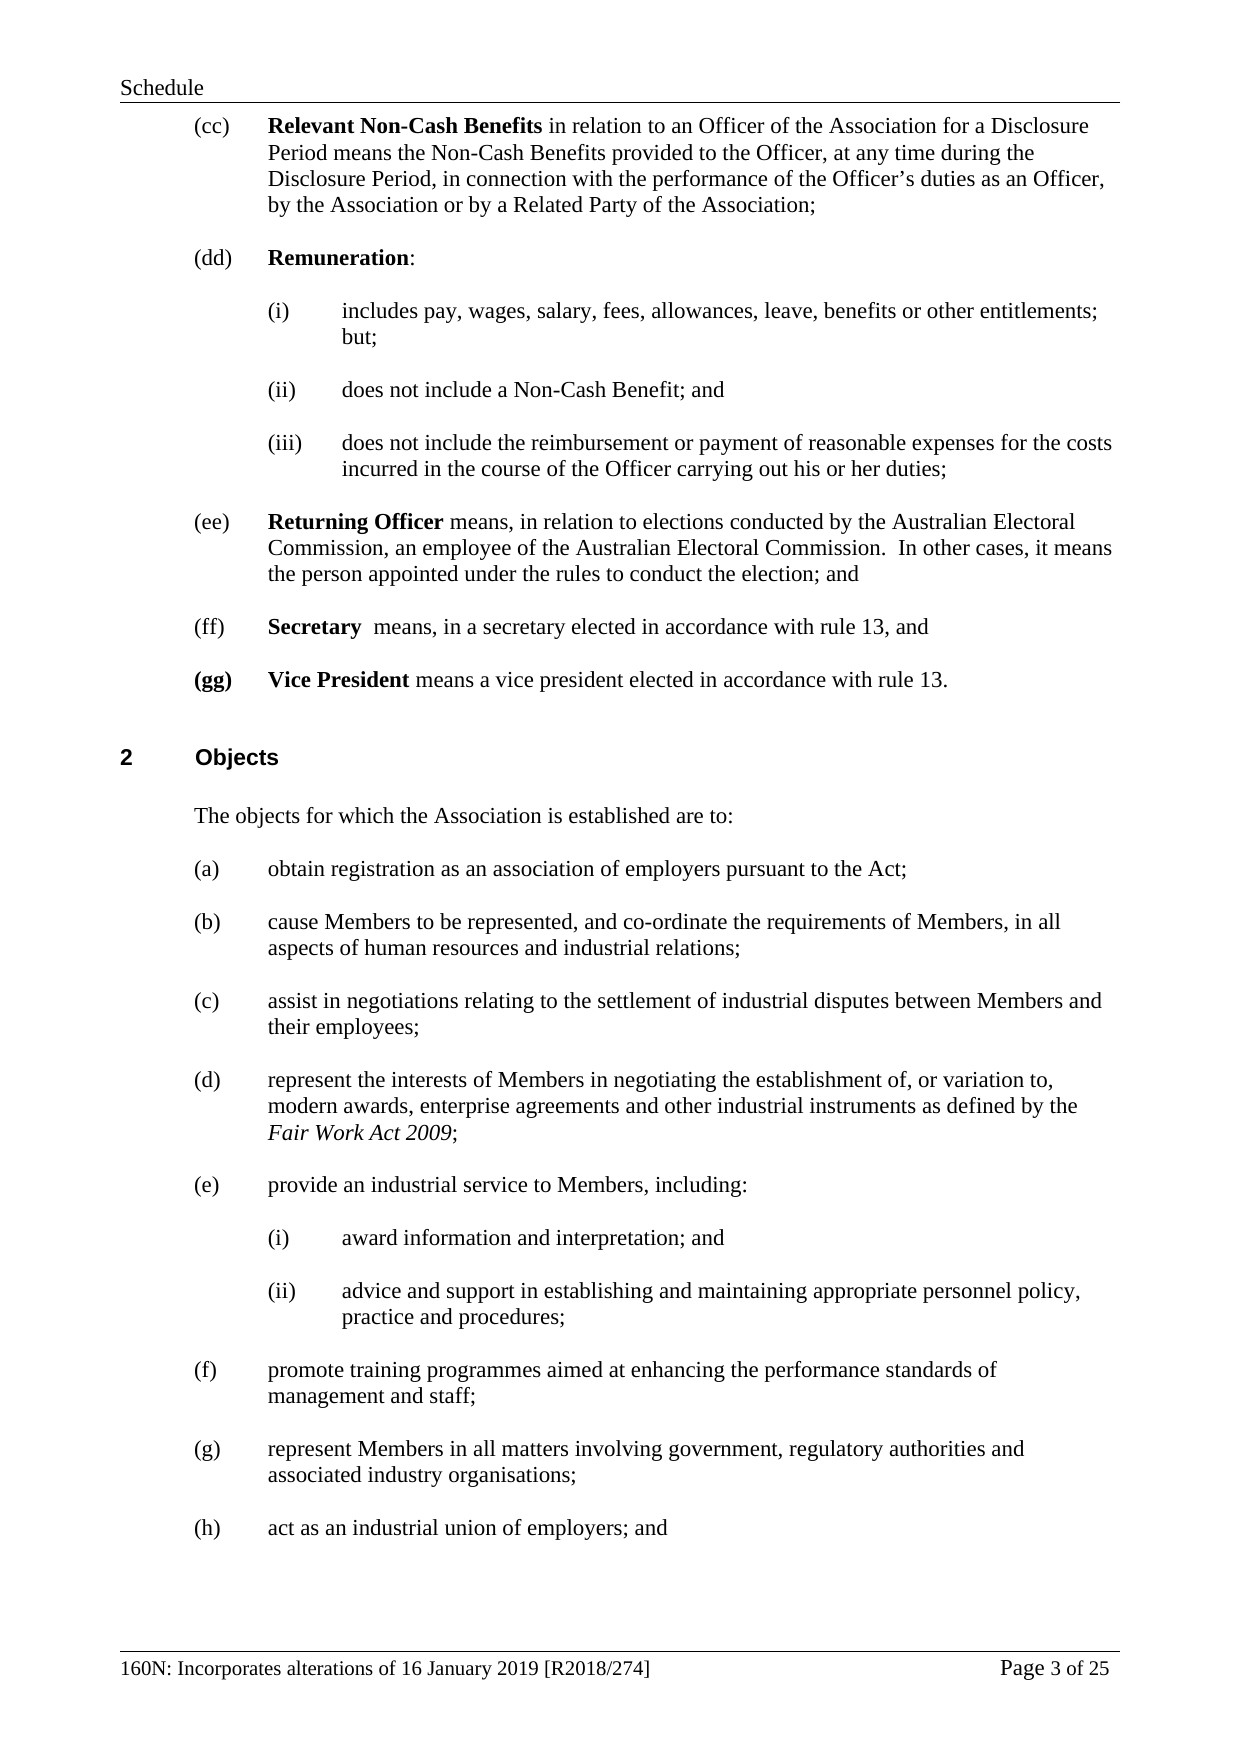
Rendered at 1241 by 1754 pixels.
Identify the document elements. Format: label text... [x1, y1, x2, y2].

text (c) assist in negotiations relating to the settlement of industrial disputes between Members and their employees; [120, 987, 1120, 1040]
text (ff) Secretary means, in a secretary elected in accordance with rule 13, and [120, 613, 1120, 639]
text (g) represent Members in all matters involving government, regulatory authorities and associated industry organisations; [120, 1435, 1120, 1488]
text The objects for which the Association is established are to: [120, 802, 1120, 829]
text (ee) Returning Officer means, in relation to elections conducted by the Australian Electoral Commission, an employee of the Australian Electoral Commission. In other cases, it means the person appointed under the rules to conduct the election; and [120, 508, 1120, 587]
text (i) award information and interpretation; and [120, 1224, 1120, 1251]
subtitle 2 Objects [120, 743, 1120, 770]
text (h) act as an industrial union of employers; and [120, 1514, 1120, 1540]
text (gg) Vice President means a vice president elected in accordance with rule 13. [120, 666, 1120, 692]
text (ii) advice and support in establishing and maintaining appropriate personnel policy, practice and procedures; [120, 1277, 1120, 1329]
text (iii) does not include the reimbursement or payment of reasonable expenses for the costs incurred in the course of the Officer carrying out his or her duties; [120, 429, 1120, 481]
text (d) represent the interests of Members in negotiating the establishment of, or variation to, modern awards, enterprise agreements and other industrial instruments as defined by the Fair Work Act 2009; [120, 1066, 1120, 1145]
text (ii) does not include a Non-Cash Benefit; and [120, 376, 1120, 402]
text (f) promote training programmes aimed at enhancing the performance standards of management and staff; [120, 1356, 1120, 1409]
text (dd) Remuneration: [120, 244, 1120, 271]
text (cc) Relevant Non-Cash Benefits in relation to an Officer of the Association for a Disclosure Period means the Non-Cash Benefits provided to the Officer, at any time during the Disclosure Period, in connection with the performance of the Officer’s duties as an Officer, by the Association or by a Related Party of the Association; [120, 112, 1120, 218]
text (i) includes pay, wages, salary, fees, allowances, leave, benefits or other entitlements; but; [120, 297, 1120, 349]
text (e) provide an industrial service to Members, including: [120, 1171, 1120, 1198]
text (a) obtain registration as an association of employers pursuant to the Act; [120, 855, 1120, 882]
text (b) cause Members to be represented, and co-ordinate the requirements of Members, in all aspects of human resources and industrial relations; [120, 908, 1120, 961]
